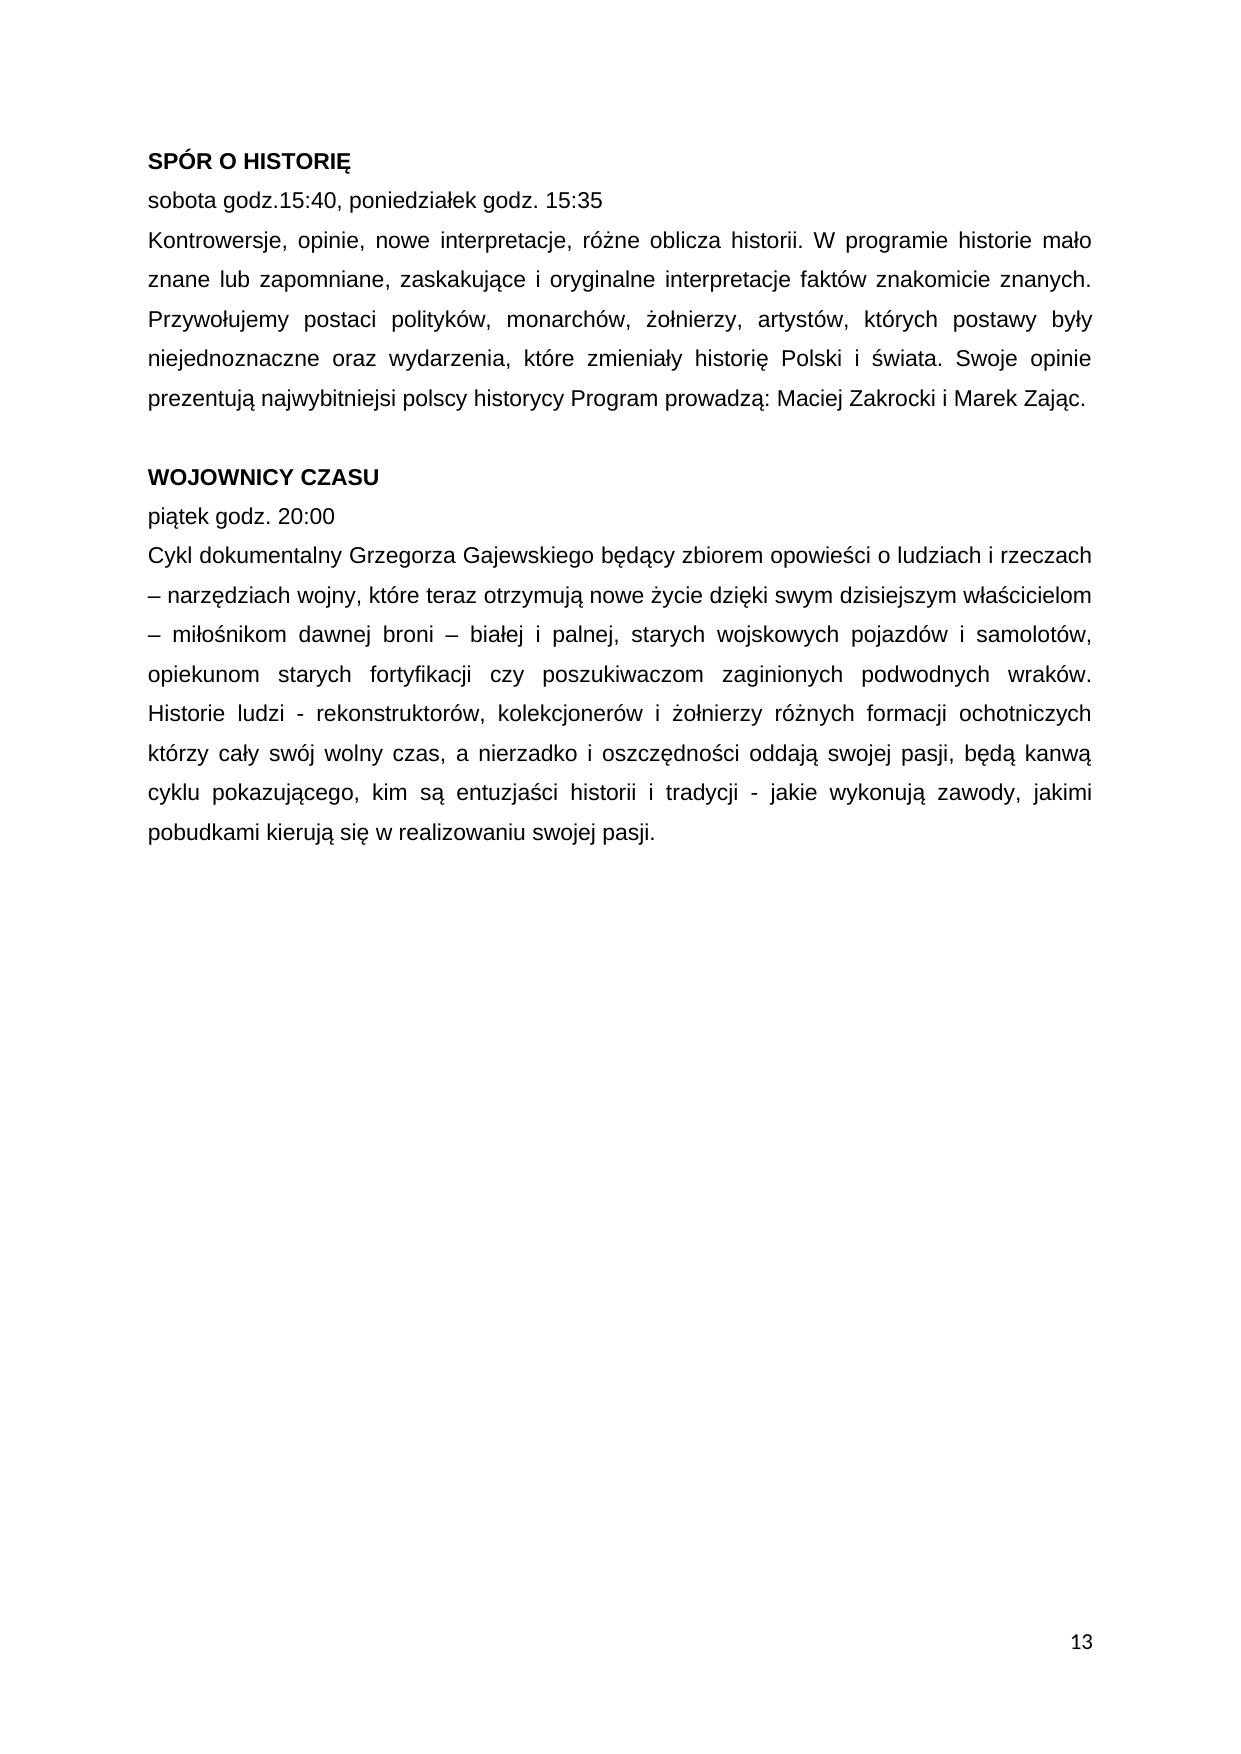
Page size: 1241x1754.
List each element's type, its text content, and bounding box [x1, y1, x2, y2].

text sobota godz.15:40, poniedziałek godz. 15:35 [148, 187, 1093, 213]
text piątek godz. 20:00 [148, 503, 1093, 529]
text WOJOWNICY CZASU [148, 463, 1093, 490]
text Cykl dokumentalny Grzegorza Gajewskiego będący zbiorem opowieści o ludziach i rzeczach – narzędziach wojny, które teraz otrzymują nowe życie dzięki swym dzisiejszym właścicielom – miłośnikom dawnej broni – białej i palnej, starych wojskowych pojazdów i samolotów, opiekunom starych fortyfikacji czy poszukiwaczom zaginionych podwodnych wraków. Historie ludzi - rekonstruktorów, kolekcjonerów i żołnierzy różnych formacji ochotniczych którzy cały swój wolny czas, a nierzadko i oszczędności oddają swojej pasji, będą kanwą cyklu pokazującego, kim są entuzjaści historii i tradycji - jakie wykonują zawody, jakimi pobudkami kierują się w realizowaniu swojej pasji. [148, 542, 1093, 845]
text Kontrowersje, opinie, nowe interpretacje, różne oblicza historii. W programie historie mało znane lub zapomniane, zaskakujące i oryginalne interpretacje faktów znakomicie znanych. Przywołujemy postaci polityków, monarchów, żołnierzy, artystów, których postawy były niejednoznaczne oraz wydarzenia, które zmieniały historię Polski i świata. Swoje opinie prezentują najwybitniejsi polscy historycy Program prowadzą: Maciej Zakrocki i Marek Zając. [148, 227, 1093, 411]
text SPÓR O HISTORIĘ [148, 148, 1093, 174]
